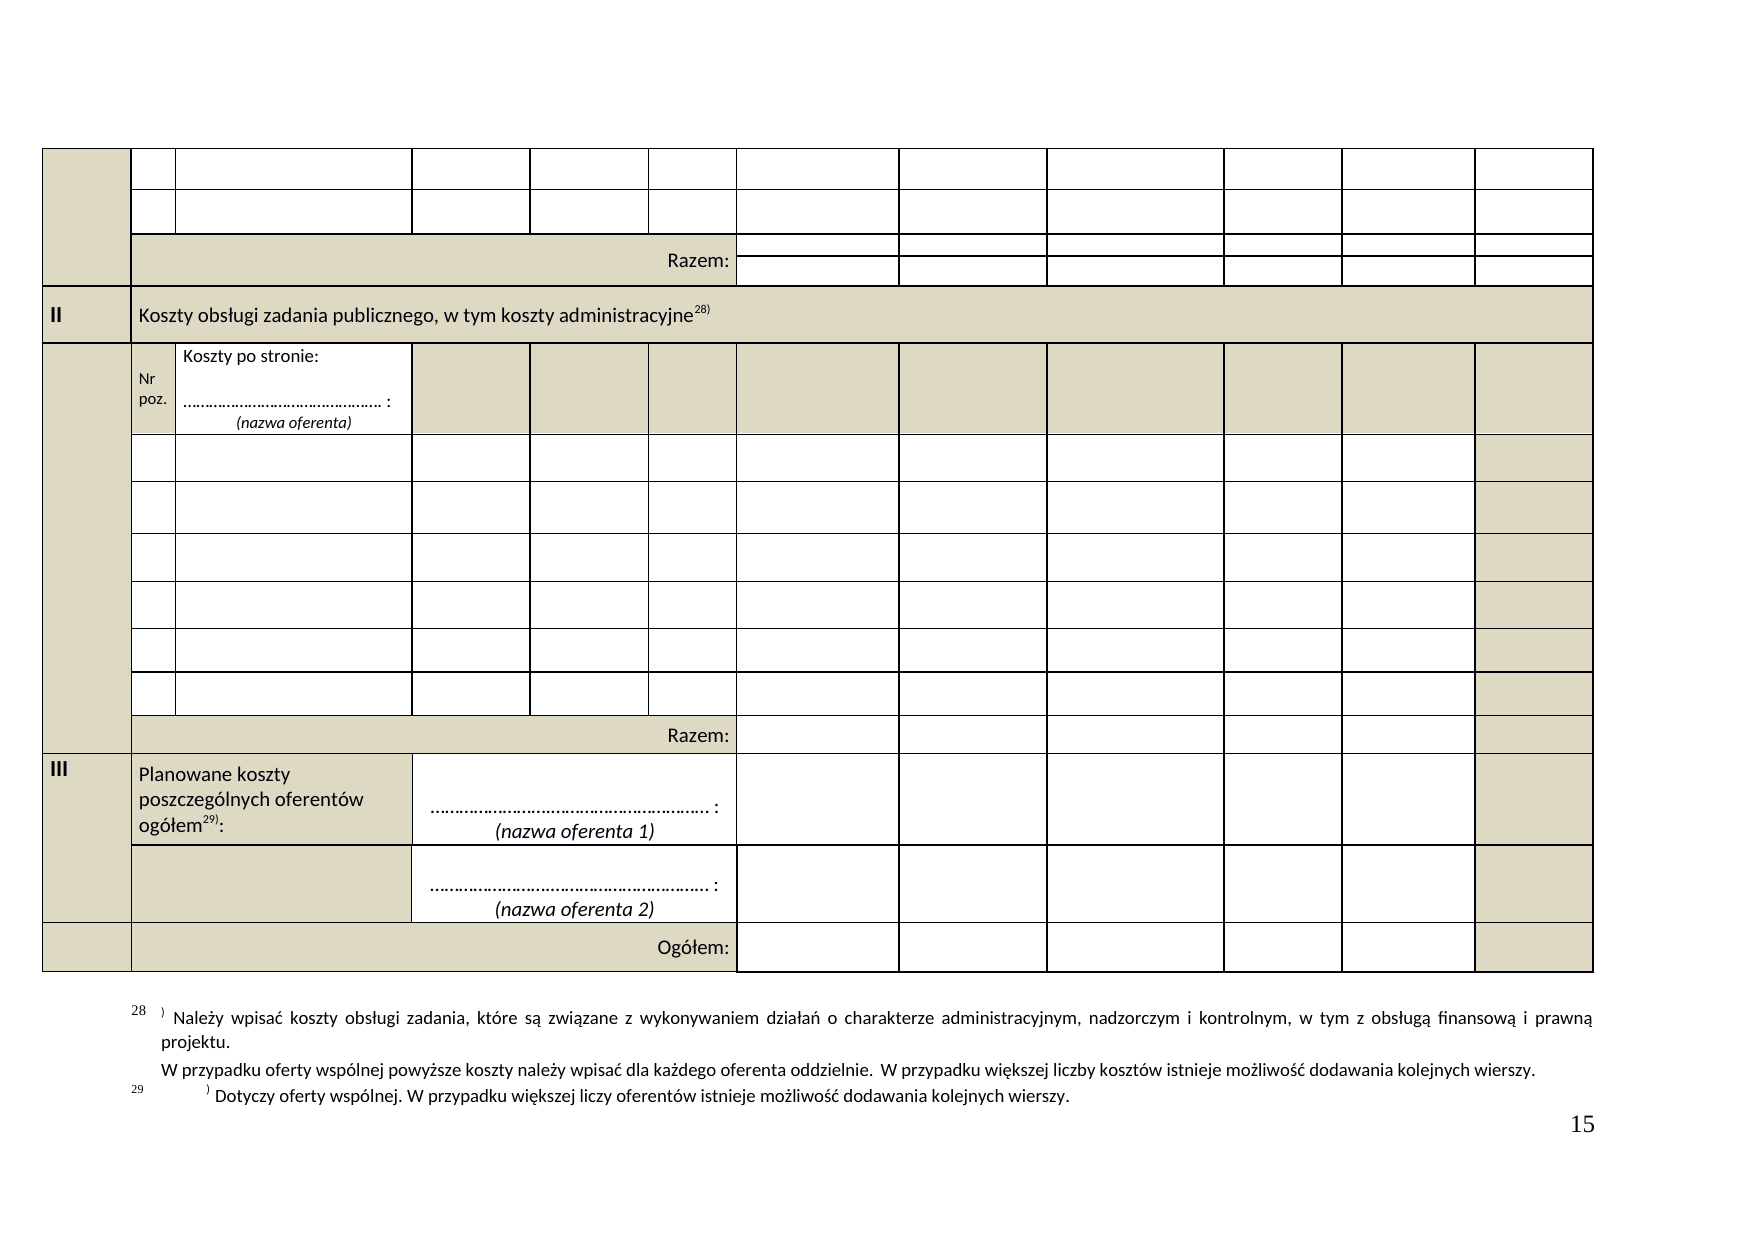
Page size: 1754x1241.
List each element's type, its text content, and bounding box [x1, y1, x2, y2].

table_cell [900, 673, 1046, 715]
table_cell Razem: [132, 716, 736, 753]
table_cell [1476, 149, 1592, 189]
table_cell [404, 582, 411, 628]
table_cell [413, 344, 529, 433]
table_cell [737, 754, 898, 844]
table_cell [1225, 435, 1341, 481]
table_cell [900, 257, 1046, 285]
table_cell [738, 923, 898, 971]
table_cell [531, 149, 648, 189]
table_cell [1343, 344, 1474, 433]
table_cell Nr poz. [132, 344, 175, 433]
table_cell [413, 190, 529, 233]
table_cell [1048, 482, 1223, 533]
table_cell [132, 673, 175, 715]
table_cell [1343, 149, 1474, 189]
table_cell [1343, 235, 1474, 255]
table_cell [900, 344, 1046, 433]
table_cell [900, 923, 1046, 971]
table_cell [132, 190, 175, 233]
table_cell [413, 435, 529, 481]
table_cell Razem: [132, 235, 736, 285]
table_cell [132, 482, 175, 533]
table_cell [649, 149, 736, 189]
table_cell [132, 846, 411, 922]
table_cell [1476, 534, 1592, 581]
table_cell [1343, 629, 1474, 671]
table_cell [132, 435, 175, 481]
table_cell [737, 482, 898, 533]
table_cell [737, 582, 898, 628]
table_cell [1048, 716, 1223, 753]
table_cell [1343, 482, 1474, 533]
table_cell [531, 673, 648, 715]
table_cell [176, 534, 411, 581]
table_cell [1476, 673, 1592, 715]
table_cell [413, 482, 529, 533]
table_cell [1343, 435, 1474, 481]
table_cell [900, 149, 1046, 189]
table_cell [1476, 629, 1592, 671]
table_cell [1048, 754, 1223, 844]
table_cell [737, 149, 898, 189]
table_cell [531, 629, 648, 671]
table_cell [737, 673, 898, 715]
table_cell [649, 190, 736, 233]
table_cell [1343, 534, 1474, 581]
table_cell [1476, 482, 1592, 533]
table_cell [738, 846, 898, 922]
table_cell [1048, 673, 1223, 715]
table_cell [1225, 257, 1341, 285]
table_cell [1225, 846, 1341, 922]
table_cell [1225, 582, 1341, 628]
table_cell [1343, 582, 1474, 628]
table_cell [1048, 629, 1223, 671]
table_cell [413, 534, 529, 581]
table_cell [1476, 582, 1592, 628]
table_cell [649, 629, 736, 671]
table_cell [531, 344, 648, 433]
table_cell [1343, 257, 1474, 285]
table_cell [649, 435, 736, 481]
table_cell [1343, 716, 1474, 753]
table_cell [900, 716, 1046, 753]
table_cell [900, 435, 1046, 481]
table_cell [1225, 673, 1341, 715]
table_cell [176, 482, 411, 533]
table_cell Koszty obsługi zadania publicznego, w tym koszty administracyjne) [132, 287, 1592, 342]
table_cell [531, 482, 648, 533]
table_cell [900, 846, 1046, 922]
table_cell [1048, 923, 1223, 971]
table_cell [132, 629, 175, 671]
table_cell [1343, 923, 1474, 971]
table_cell [1476, 257, 1592, 285]
table_cell [404, 435, 411, 481]
table_cell Planowane koszty poszczególnych oferentów ogółem): [132, 754, 412, 844]
table_cell [531, 190, 648, 233]
table_cell [1225, 534, 1341, 581]
table_cell [1048, 582, 1223, 628]
table_cell [1225, 149, 1341, 189]
table_cell [1343, 190, 1474, 233]
table_cell [1048, 235, 1223, 255]
table_cell III [43, 754, 131, 922]
table_cell [1476, 846, 1592, 922]
table_cell [737, 190, 898, 233]
table_cell [176, 582, 183, 628]
table_cell [649, 673, 736, 715]
table_cell …………………….…………………………… : (nazwa oferenta 2) [412, 846, 736, 922]
table_cell [900, 190, 1046, 233]
table_cell [900, 482, 1046, 533]
table_cell [1476, 754, 1592, 844]
table_cell [176, 629, 411, 671]
table_cell [1476, 190, 1592, 233]
table_cell [1048, 190, 1223, 233]
table_cell [1225, 923, 1341, 971]
table_cell [737, 629, 898, 671]
table_cell [1225, 716, 1341, 753]
table_cell [649, 534, 736, 581]
table_cell [176, 435, 183, 481]
table_cell [737, 344, 898, 433]
table_cell [1225, 629, 1341, 671]
table_cell Ogółem: [132, 923, 736, 971]
table_cell [1343, 673, 1474, 715]
table_cell [413, 582, 529, 628]
table_cell [737, 534, 898, 581]
table_cell [1225, 344, 1341, 433]
table_cell [1343, 754, 1474, 844]
table_cell [1048, 149, 1223, 189]
table_cell [43, 923, 131, 971]
table_cell [737, 235, 898, 255]
table_cell [1476, 435, 1592, 481]
table_cell [531, 435, 648, 481]
table_cell [737, 435, 898, 481]
table_cell [1343, 846, 1474, 922]
table_cell [1225, 754, 1341, 844]
table_cell [1048, 257, 1223, 285]
table_cell [649, 482, 736, 533]
table_cell [1476, 716, 1592, 753]
table_cell …………………….…………………………… : (nazwa oferenta 1) [413, 754, 736, 844]
table_cell [900, 629, 1046, 671]
table_cell [1048, 435, 1223, 481]
table_cell [176, 190, 411, 233]
table_cell [531, 534, 648, 581]
table_cell [132, 582, 175, 628]
table_cell II [43, 287, 130, 342]
table_cell [531, 582, 648, 628]
table_cell [1476, 923, 1592, 971]
table_cell [132, 149, 175, 189]
table_cell [132, 534, 175, 581]
table_cell [413, 673, 529, 715]
table_cell [1048, 344, 1223, 433]
table_cell [900, 582, 1046, 628]
table_cell [413, 149, 529, 189]
table_cell Koszty po stronie: ………………………………………. : (nazwa oferenta) [176, 344, 411, 433]
table_cell [1048, 534, 1223, 581]
table_cell [737, 716, 898, 753]
table_cell [1225, 190, 1341, 233]
table_cell [1476, 344, 1592, 433]
table_cell [900, 235, 1046, 255]
table_cell [176, 673, 411, 715]
table_cell [413, 629, 529, 671]
table_cell [900, 534, 1046, 581]
table_cell [43, 344, 131, 753]
table_cell [900, 754, 1046, 844]
table_cell [1048, 846, 1223, 922]
table_cell [649, 582, 736, 628]
table_cell [1476, 235, 1592, 255]
table_cell [1225, 482, 1341, 533]
table_cell [737, 257, 898, 285]
table_cell [176, 149, 411, 189]
table_cell [1225, 235, 1341, 255]
table_cell [649, 344, 736, 433]
